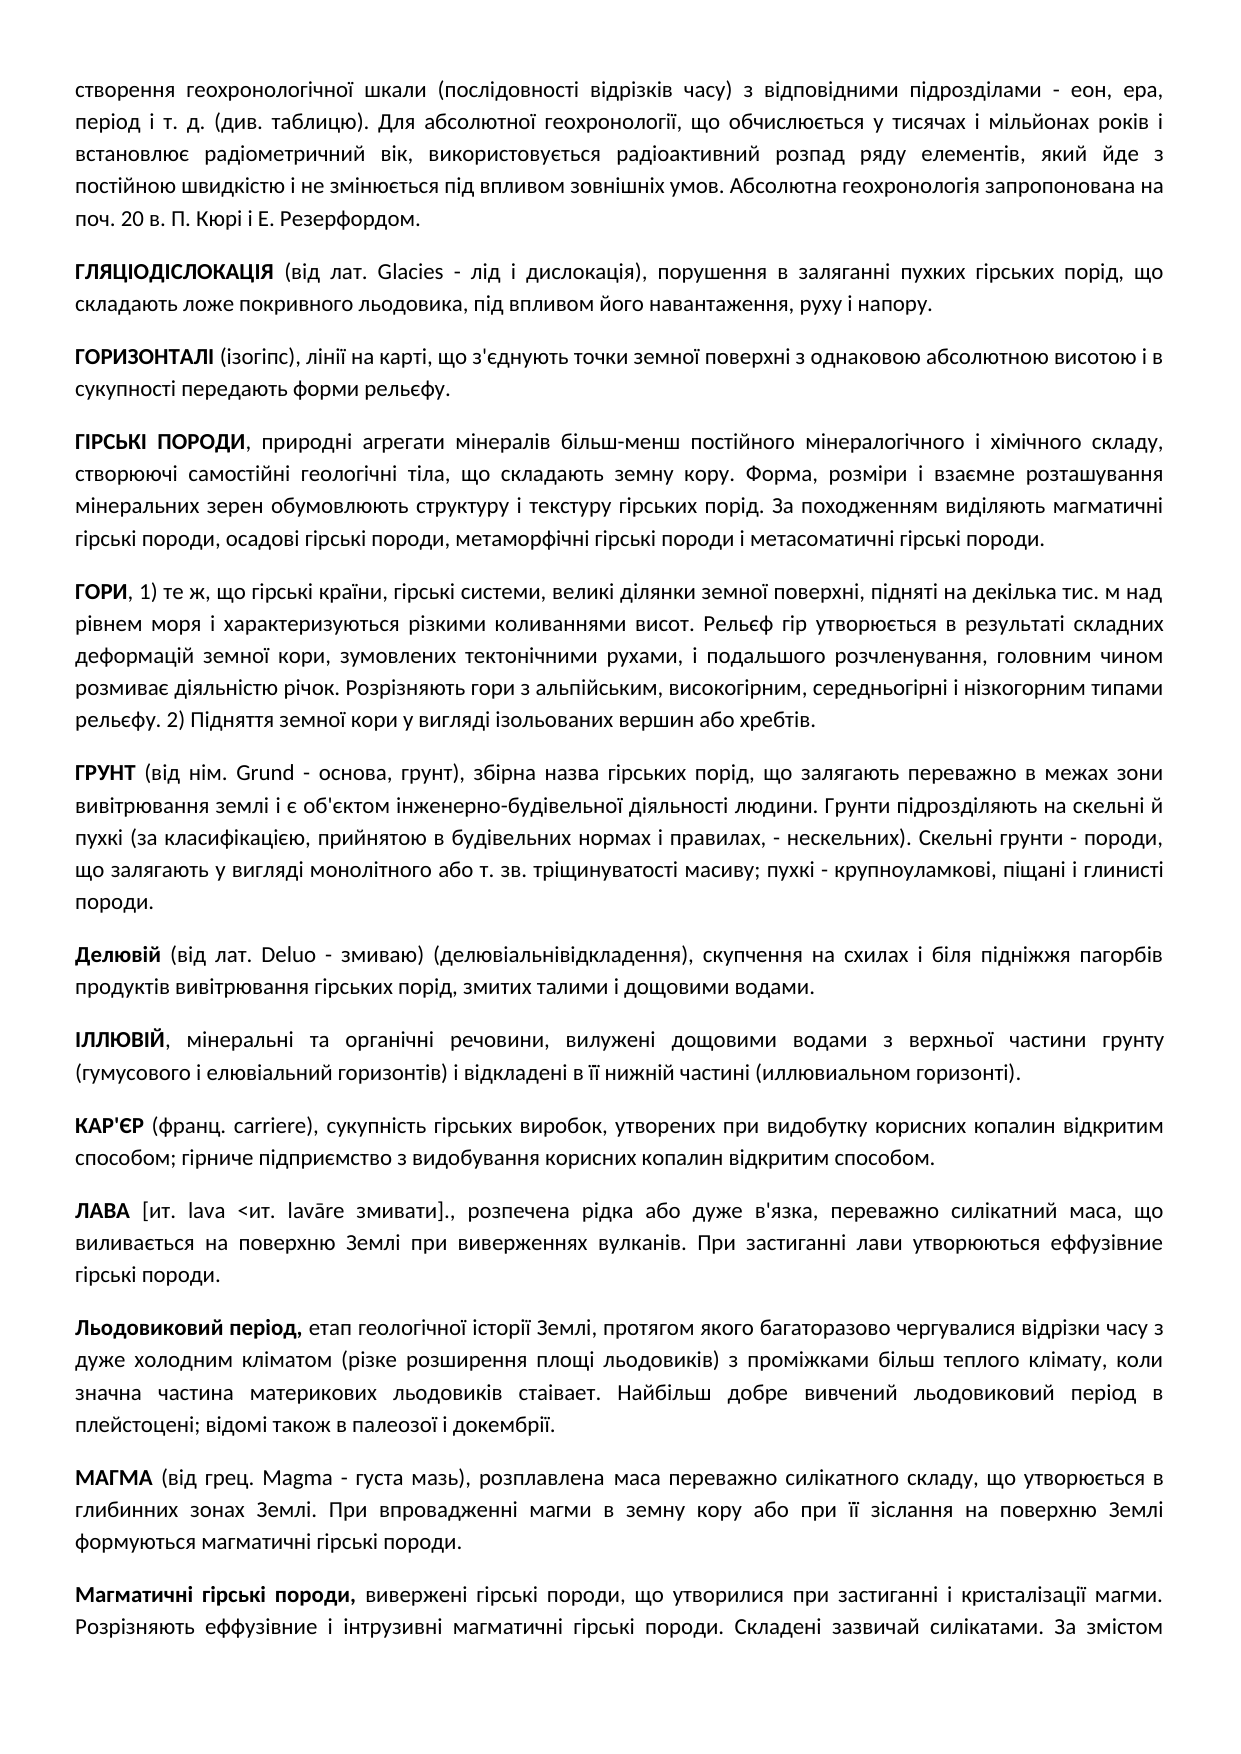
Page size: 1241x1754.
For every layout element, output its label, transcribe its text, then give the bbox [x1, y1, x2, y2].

text ІЛЛЮВІЙ, мінеральні та органічні речовини, вилужені дощовими водами з верхньої частини грунту (гумусового і елювіальний горизонтів) і відкладені в її нижній частині (иллювиальном горизонті). [75, 1026, 1165, 1086]
text ЛАВА [ит. lava <ит. lavāre змивати]., розпечена рідка або дуже в'язка, переважно силікатний маса, що виливається на поверхню Землі при виверженнях вулканів. При застиганні лави утворюються еффузівние гірські породи. [75, 1196, 1165, 1288]
text Льодовиковий період, етап геологічної історії Землі, протягом якого багаторазово чергувалися відрізки часу з дуже холодним кліматом (різке розширення площі льодовиків) з проміжками більш теплого клімату, коли значна частина материкових льодовиків стаівает. Найбільш добре вивчений льодовиковий період в плейстоцені; відомі також в палеозої і докембрії. [75, 1313, 1165, 1438]
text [75, 1580, 1165, 1641]
text ГОРИЗОНТАЛІ (ізогіпс), лінії на карті, що з'єднують точки земної поверхні з однаковою абсолютною висотою і в сукупності передають форми рельєфу. [75, 342, 1165, 402]
text ГЛЯЦІОДІСЛОКАЦІЯ (від лат. Glacies - лід і дислокація), порушення в заляганні пухких гірських порід, що складають ложе покривного льодовика, під впливом його навантаження, руху і напору. [75, 257, 1165, 317]
text ГОРИ, 1) те ж, що гірські країни, гірські системи, великі ділянки земної поверхні, підняті на декілька тис. м над рівнем моря і характеризуються різкими коливаннями висот. Рельєф гір утворюється в результаті складних деформацій земної кори, зумовлених тектонічними рухами, і подальшого розчленування, головним чином розмиває діяльністю річок. Розрізняють гори з альпійським, високогірним, середньогірні і нізкогорним типами рельєфу. 2) Підняття земної кори у вигляді ізольованих вершин або хребтів. [75, 577, 1165, 733]
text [75, 75, 1165, 232]
text КАР'ЄР (франц. carriere), сукупність гірських виробок, утворених при видобутку корисних копалин відкритим способом; гірниче підприємство з видобування корисних копалин відкритим способом. [75, 1111, 1165, 1171]
text ГІРСЬКІ ПОРОДИ, природні агрегати мінералів більш-менш постійного мінералогічного і хімічного складу, створюючі самостійні геологічні тіла, що складають земну кору. Форма, розміри і взаємне розташування мінеральних зерен обумовлюють структуру і текстуру гірських порід. За походженням виділяють магматичні гірські породи, осадові гірські породи, метаморфічні гірські породи і метасоматичні гірські породи. [75, 427, 1165, 552]
text ГРУНТ (від нім. Grund - основа, грунт), збірна назва гірських порід, що залягають переважно в межах зони вивітрювання землі і є об'єктом інженерно-будівельної діяльності людини. Грунти підрозділяють на скельні й пухкі (за класифікацією, прийнятою в будівельних нормах і правилах, - нескельних). Скельні грунти - породи, що залягають у вигляді монолітного або т. зв. тріщинуватості масиву; пухкі - крупноуламкові, піщані і глинисті породи. [75, 758, 1165, 915]
text Делювій (від лат. Deluo - змиваю) (делювіальнівідкладення), скупчення на схилах і біля підніжжя пагорбів продуктів вивітрювання гірських порід, змитих талими і дощовими водами. [75, 940, 1165, 1001]
text МАГМА (від грец. Magma - густа мазь), розплавлена ​​маса переважно силікатного складу, що утворюється в глибинних зонах Землі. При впровадженні магми в земну кору або при її зіслання на поверхню Землі формуються магматичні гірські породи. [75, 1463, 1165, 1555]
